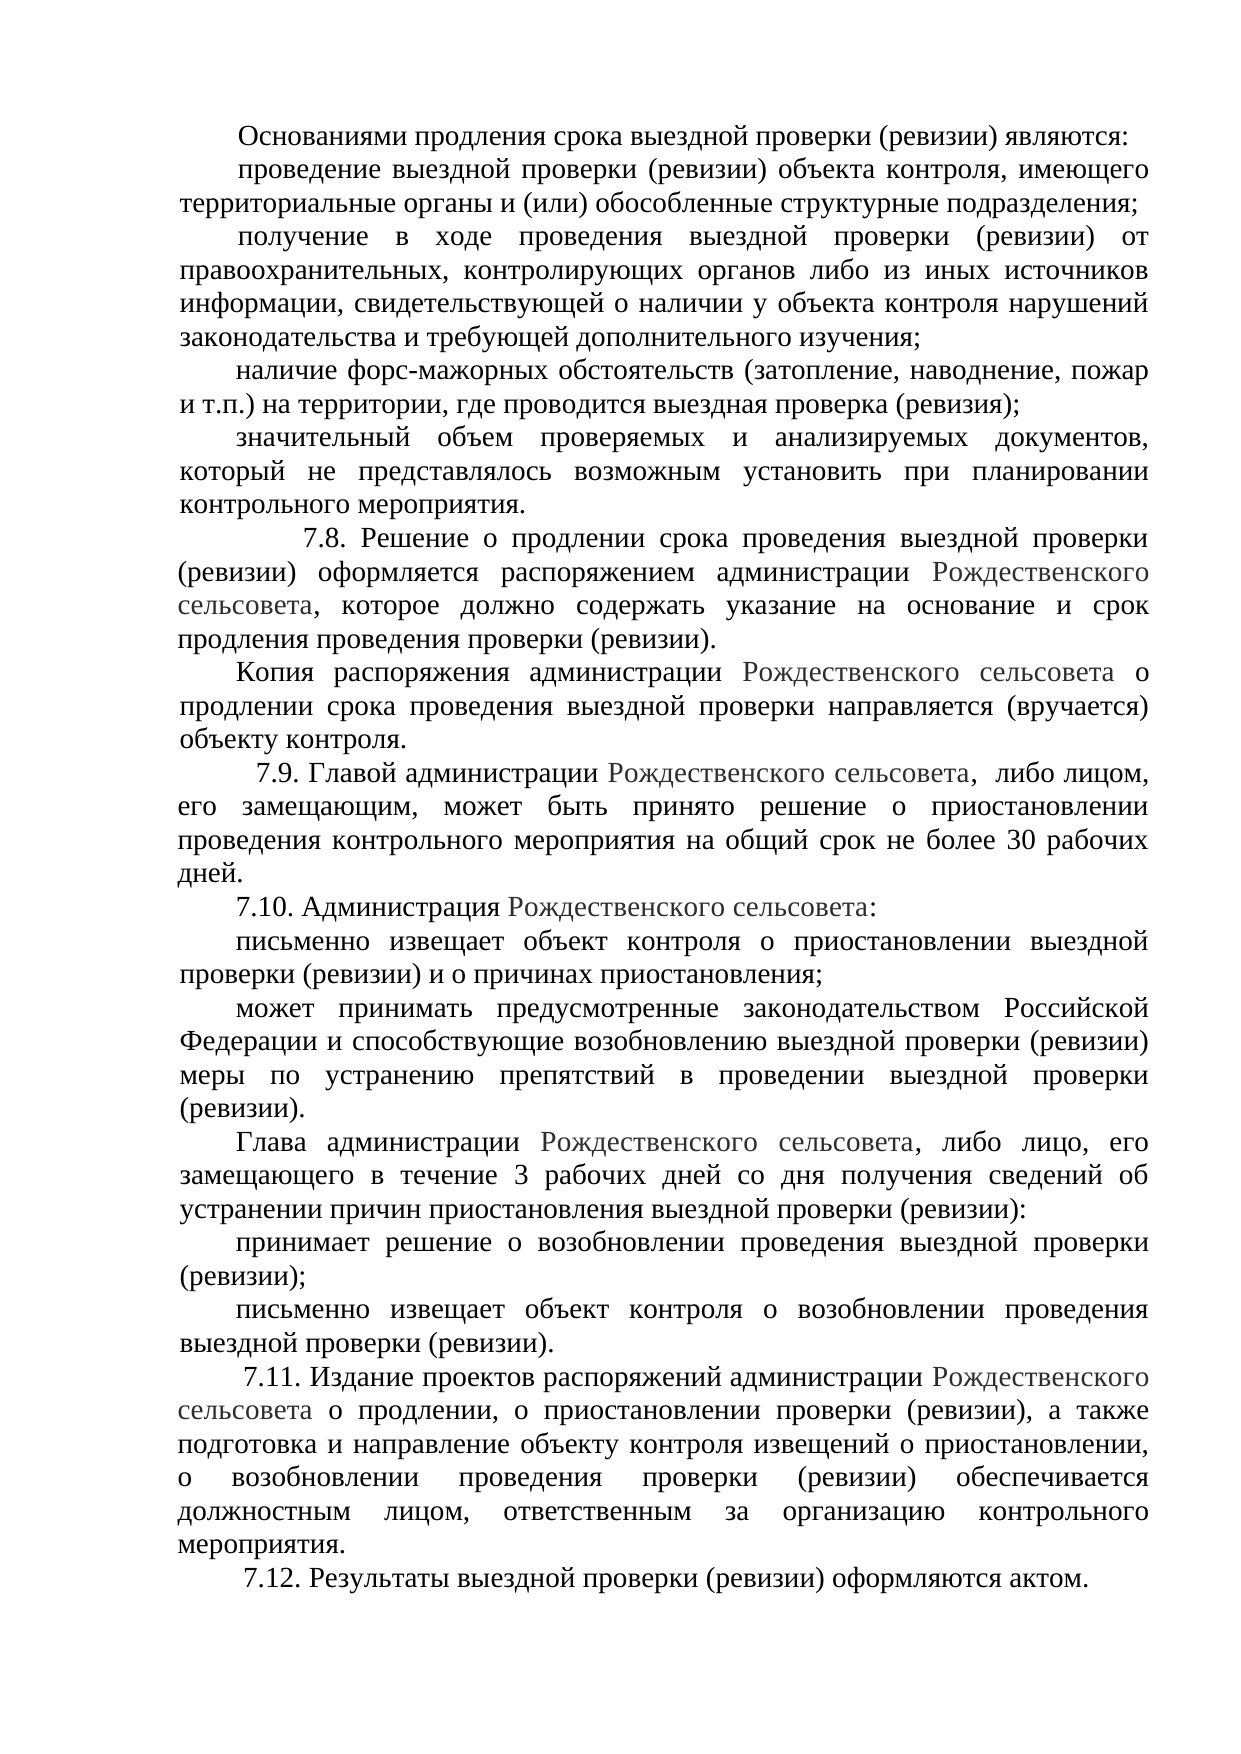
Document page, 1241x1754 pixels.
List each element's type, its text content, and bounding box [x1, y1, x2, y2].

text письменно извещает объект контроля о приостановлении выездной проверки (ревизии) и о причинах приостановления; [179, 923, 1149, 990]
text может принимать предусмотренные законодательством Российской Федерации и способствующие возобновлению выездной проверки (ревизии) меры по устранению препятствий в проведении выездной проверки (ревизии). [179, 990, 1149, 1124]
text Копия распоряжения администрации Рождественского сельсовета о продлении срока проведения выездной проверки направляется (вручается) объекту контроля. [179, 655, 1149, 755]
text получение в ходе проведения выездной проверки (ревизии) от правоохранительных, контролирующих органов либо из иных источников информации, свидетельствующей о наличии у объекта контроля нарушений законодательства и требующей дополнительного изучения; [179, 219, 1149, 353]
text 7.8. Решение о продлении срока проведения выездной проверки (ревизии) оформляется распоряжением администрации Рождественского сельсовета, которое должно содержать указание на основание и срок продления проведения проверки (ревизии). [177, 521, 1149, 655]
text значительный объем проверяемых и анализируемых документов, который не представлялось возможным установить при планировании контрольного мероприятия. [179, 420, 1149, 521]
text проведение выездной проверки (ревизии) объекта контроля, имеющего территориальные органы и (или) обособленные структурные подразделения; [179, 152, 1149, 219]
text 7.11. Издание проектов распоряжений администрации Рождественского сельсовета о продлении, о приостановлении проверки (ревизии), а также подготовка и направление объекту контроля извещений о приостановлении, о возобновлении проведения проверки (ревизии) обеспечивается должностным лицом, ответственным за организацию контрольного мероприятия. [177, 1359, 1149, 1560]
text 7.12. Результаты выездной проверки (ревизии) оформляются актом. [177, 1560, 1152, 1594]
text 7.10. Администрация Рождественского сельсовета: [177, 889, 1152, 923]
text письменно извещает объект контроля о возобновлении проведения выездной проверки (ревизии). [179, 1292, 1149, 1359]
text наличие форс-мажорных обстоятельств (затопление, наводнение, пожар и т.п.) на территории, где проводится выездная проверка (ревизия); [179, 353, 1149, 420]
text Основаниями продления срока выездной проверки (ревизии) являются: [179, 118, 1152, 152]
text Глава администрации Рождественского сельсовета, либо лицо, его замещающего в течение 3 рабочих дней со дня получения сведений об устранении причин приостановления выездной проверки (ревизии): [179, 1124, 1149, 1225]
text 7.9. Главой администрации Рождественского сельсовета, либо лицом, его замещающим, может быть принято решение о приостановлении проведения контрольного мероприятия на общий срок не более 30 рабочих дней. [177, 755, 1149, 889]
text принимает решение о возобновлении проведения выездной проверки (ревизии); [179, 1225, 1149, 1292]
